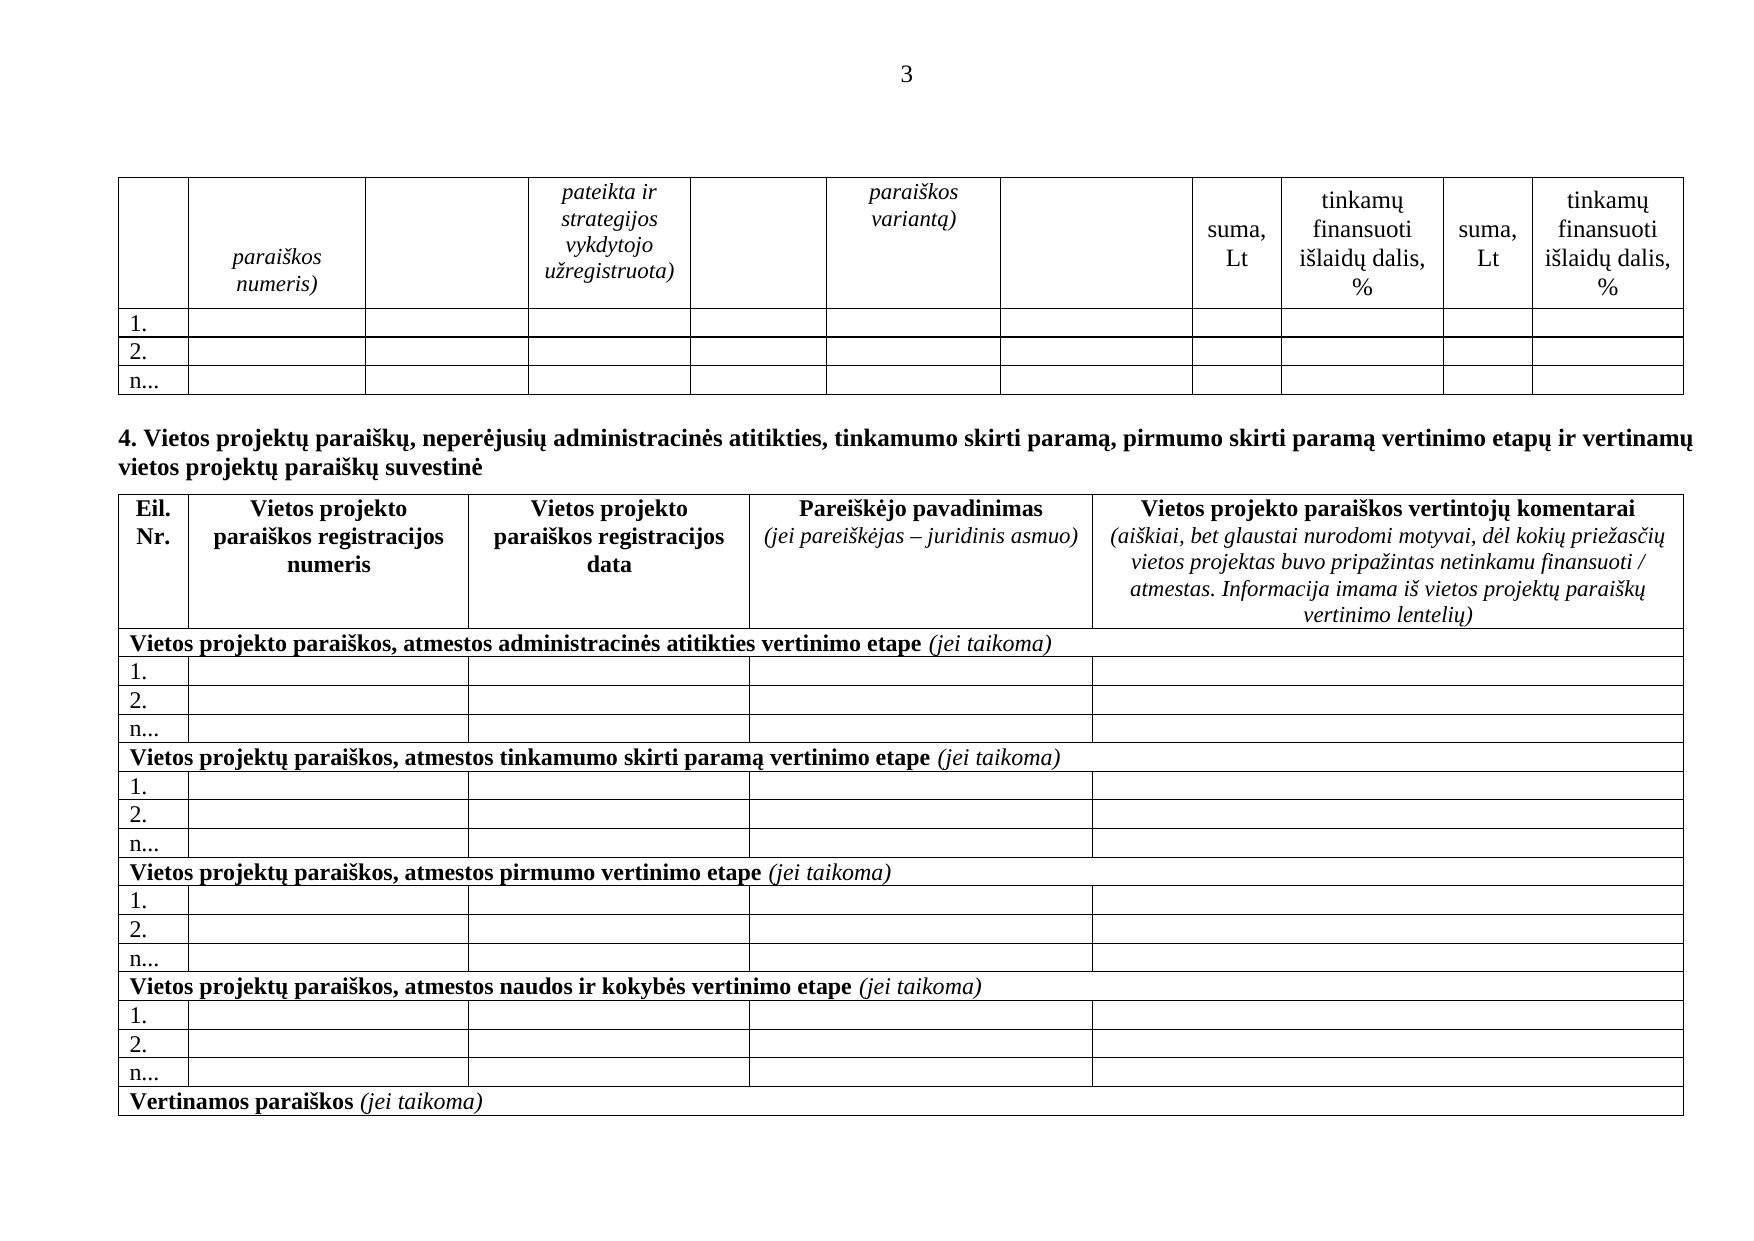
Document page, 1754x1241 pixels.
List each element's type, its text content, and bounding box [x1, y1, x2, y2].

table_cell [469, 686, 749, 713]
table_cell [469, 1001, 749, 1028]
table_cell [366, 309, 528, 336]
table_cell [750, 1058, 1092, 1086]
table_cell [750, 800, 1092, 828]
table_cell 2. [119, 338, 188, 365]
table_cell [750, 772, 1092, 799]
table_header Pareiškėjo pavadinimas (jei pareiškėjas – juridinis asmuo) [750, 495, 1092, 627]
table_cell [529, 338, 690, 365]
table_cell [469, 944, 749, 971]
table_cell 2. [119, 800, 188, 828]
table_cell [827, 178, 1000, 308]
table_cell suma, Lt [1193, 178, 1281, 308]
table_cell [1093, 915, 1683, 943]
table_cell 1. [119, 309, 188, 336]
table_cell [189, 686, 468, 713]
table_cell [1001, 178, 1192, 308]
table_cell [1093, 944, 1683, 971]
table_cell [189, 800, 468, 828]
table_cell [691, 309, 826, 336]
table_cell [1093, 1058, 1683, 1086]
table_cell [189, 338, 365, 365]
table_cell [189, 1058, 468, 1086]
table_cell [366, 338, 528, 365]
table_cell [469, 657, 749, 685]
table_cell [469, 800, 749, 828]
table_cell 2. [119, 686, 188, 713]
table_cell n... [119, 829, 188, 857]
table_cell [469, 829, 749, 857]
table_cell [529, 366, 690, 394]
table_cell [827, 338, 1000, 365]
table_cell [827, 366, 1000, 394]
table_cell [1444, 366, 1532, 394]
table_cell [1093, 686, 1683, 713]
table_cell [750, 829, 1092, 857]
table_cell [189, 1001, 468, 1028]
table_cell Vietos projektų paraiškos, atmestos naudos ir kokybės vertinimo etape (jei taikoma) [119, 972, 1683, 1000]
table_cell [1001, 338, 1192, 365]
table_cell [189, 309, 365, 336]
table_cell 1. [119, 1001, 188, 1028]
table_cell [189, 944, 468, 971]
table_cell [1282, 309, 1443, 336]
table_cell [1533, 338, 1683, 365]
table_cell Vietos projektų paraiškos, atmestos pirmumo vertinimo etape (jei taikoma) [119, 858, 1683, 885]
table_cell [366, 366, 528, 394]
table_cell [189, 715, 468, 742]
table_header Vietos projekto paraiškos registracijos data [469, 495, 749, 627]
table_cell [750, 1030, 1092, 1057]
table_cell [1533, 309, 1683, 336]
table_cell [1444, 309, 1532, 336]
table_cell [750, 915, 1092, 943]
table_cell [1093, 657, 1683, 685]
table_cell Vietos projektų paraiškos, atmestos tinkamumo skirti paramą vertinimo etape (jei taikoma) [119, 743, 1683, 771]
table_cell [750, 1001, 1092, 1028]
table_cell [189, 772, 468, 799]
table_cell [1533, 366, 1683, 394]
text 4. Vietos projektų paraiškų, neperėjusių administracinės atitikties, tinkamumo skirti paramą, pirmumo skirti paramą vertinimo etapų ir vertinamų vietos projektų paraiškų suvestinė [118, 423, 1695, 481]
table_header Vietos projekto paraiškos vertintojų komentarai (aiškiai, bet glaustai nurodomi motyvai, dėl kokių priežasčių vietos projektas buvo pripažintas netinkamu finansuoti / atmestas. Informacija imama iš vietos projektų paraiškų vertinimo lentelių) [1093, 495, 1683, 627]
table_cell 1. [119, 657, 188, 685]
table_cell [750, 944, 1092, 971]
table_cell [1093, 800, 1683, 828]
table_cell n... [119, 944, 188, 971]
table_cell [1093, 829, 1683, 857]
table_cell [750, 686, 1092, 713]
table_cell [469, 1058, 749, 1086]
table_cell suma, Lt [1444, 178, 1532, 308]
table_cell [1193, 366, 1281, 394]
table_header Eil. Nr. [119, 495, 188, 627]
table_cell 2. [119, 1030, 188, 1057]
table_cell [189, 829, 468, 857]
table_cell [1001, 366, 1192, 394]
table_cell [189, 1030, 468, 1057]
table_cell n... [119, 1058, 188, 1086]
table_cell [1193, 309, 1281, 336]
table_cell [529, 309, 690, 336]
table_cell [1282, 338, 1443, 365]
table_cell tinkamų finansuoti išlaidų dalis, % [1282, 178, 1443, 308]
table_cell 1. [119, 886, 188, 914]
table_cell [469, 915, 749, 943]
table_cell [1093, 1030, 1683, 1057]
table_cell [1193, 338, 1281, 365]
table_cell [750, 886, 1092, 914]
table_cell [691, 366, 826, 394]
table_cell n... [119, 366, 188, 394]
table_cell [1001, 309, 1192, 336]
table_cell 2. [119, 915, 188, 943]
table_cell [691, 338, 826, 365]
table_cell [469, 886, 749, 914]
table_header Vietos projekto paraiškos registracijos numeris [189, 495, 468, 627]
table_cell [1093, 772, 1683, 799]
table_cell [189, 915, 468, 943]
table_cell [469, 1030, 749, 1057]
table_cell [1093, 1001, 1683, 1028]
table_cell [189, 886, 468, 914]
table_cell tinkamų finansuoti išlaidų dalis, % [1533, 178, 1683, 308]
table_cell [469, 715, 749, 742]
table_cell [750, 657, 1092, 685]
table_cell [189, 366, 365, 394]
table_cell [750, 715, 1092, 742]
table_cell [189, 657, 468, 685]
table_cell [469, 772, 749, 799]
table_cell [827, 309, 1000, 336]
table_cell n... [119, 715, 188, 742]
table_cell [1444, 338, 1532, 365]
table_cell 1. [119, 772, 188, 799]
table_cell [1093, 715, 1683, 742]
table_cell [1093, 886, 1683, 914]
table_cell Vietos projekto paraiškos, atmestos administracinės atitikties vertinimo etape (jei taikoma) [119, 629, 1683, 656]
table_cell Vertinamos paraiškos (jei taikoma) [119, 1087, 1683, 1114]
table_cell [1282, 366, 1443, 394]
